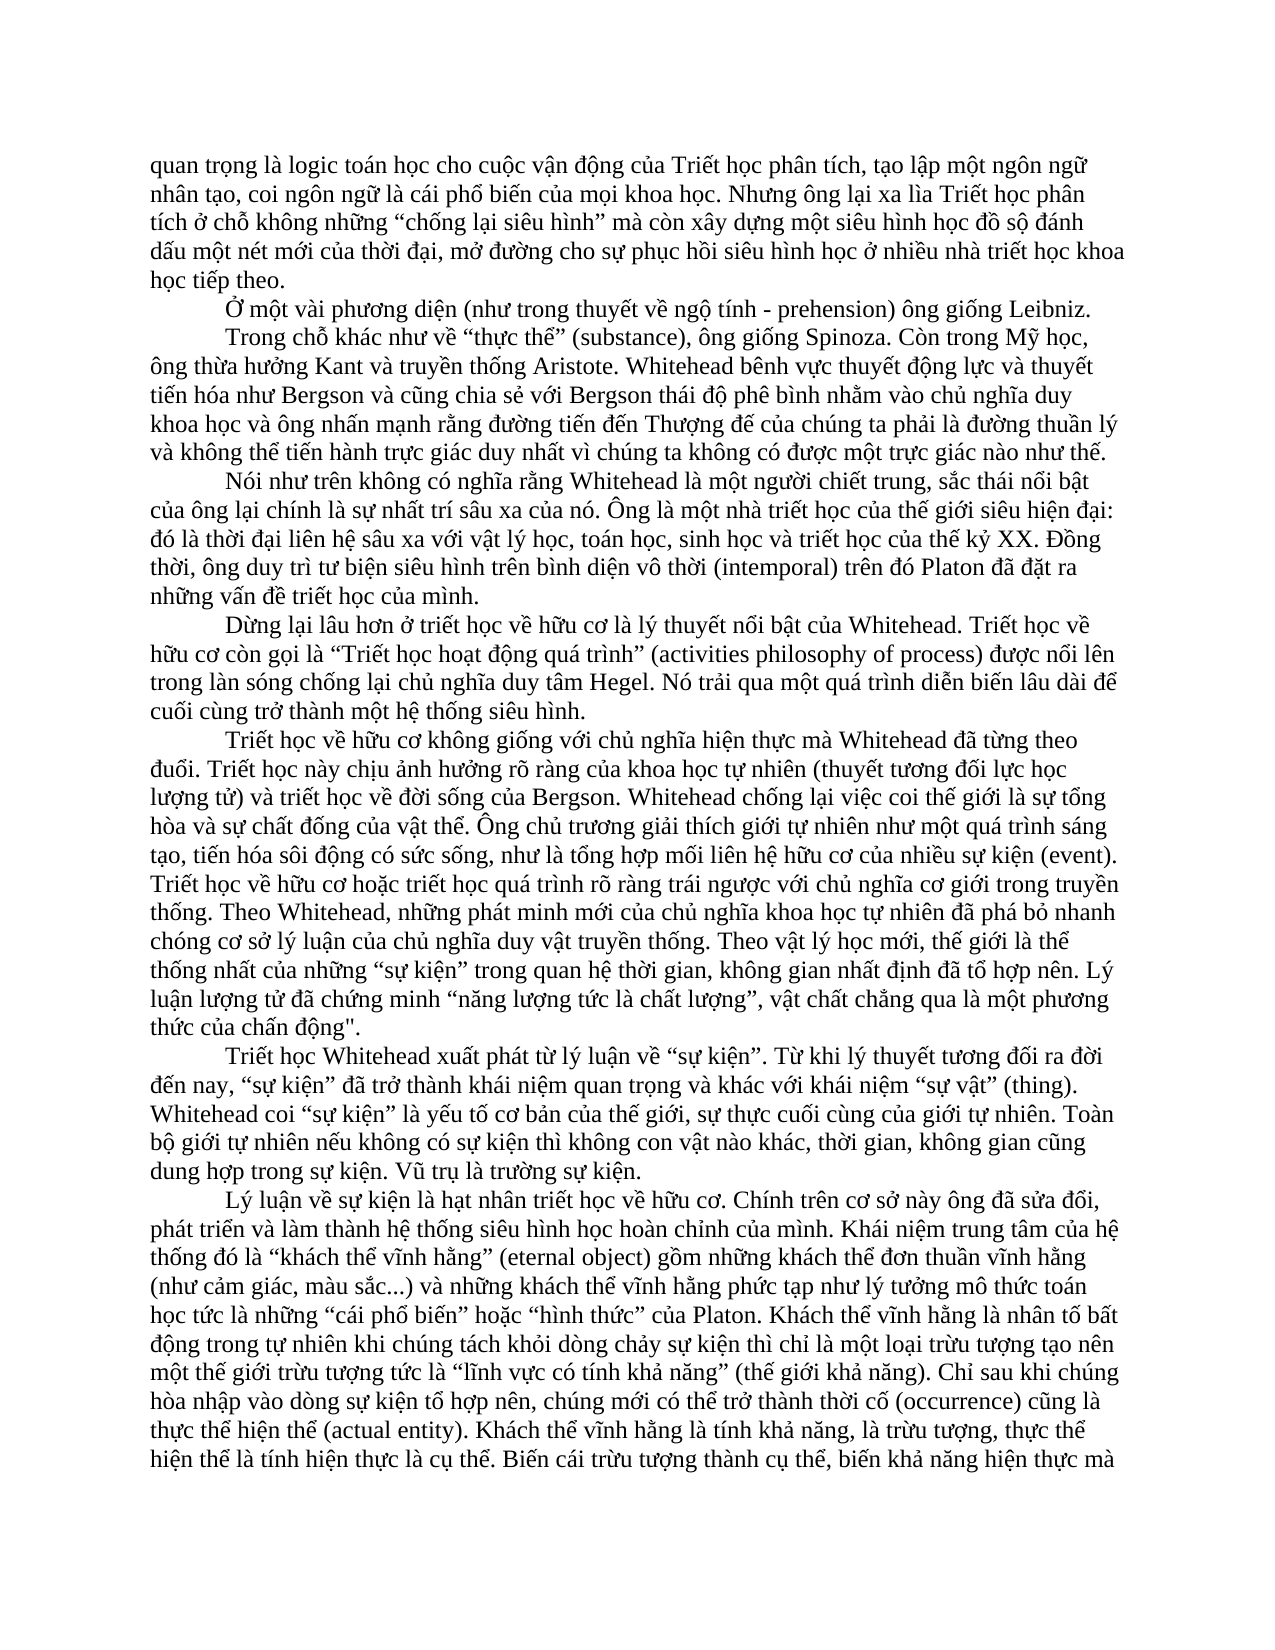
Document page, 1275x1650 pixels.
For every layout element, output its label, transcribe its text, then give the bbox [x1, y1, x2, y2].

text Triết học Whitehead xuất phát từ lý luận về “sự kiện”. Từ khi lý thuyết tương đối ra đời đến nay, “sự kiện” đã trở thành khái niệm quan trọng và khác với khái niệm “sự vật” (thing). Whitehead coi “sự kiện” là yếu tố cơ bản của thế giới, sự thực cuối cùng của giới tự nhiên. Toàn bộ giới tự nhiên nếu không có sự kiện thì không con vật nào khác, thời gian, không gian cũng dung hợp trong sự kiện. Vũ trụ là trường sự kiện. [150, 1041, 1125, 1185]
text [150, 1185, 1125, 1472]
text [150, 150, 1125, 294]
text Nói như trên không có nghĩa rằng Whitehead là một người chiết trung, sắc thái nổi bật của ông lại chính là sự nhất trí sâu xa của nó. Ông là một nhà triết học của thế giới siêu hiện đại: đó là thời đại liên hệ sâu xa với vật lý học, toán học, sinh học và triết học của thế kỷ XX. Đồng thời, ông duy trì tư biện siêu hình trên bình diện vô thời (intemporal) trên đó Platon đã đặt ra những vấn đề triết học của mình. [150, 466, 1125, 610]
text Dừng lại lâu hơn ở triết học về hữu cơ là lý thuyết nổi bật của Whitehead. Triết học về hữu cơ còn gọi là “Triết học hoạt động quá trình” (activities philosophy of process) được nổi lên trong làn sóng chống lại chủ nghĩa duy tâm Hegel. Nó trải qua một quá trình diễn biến lâu dài để cuối cùng trở thành một hệ thống siêu hình. [150, 610, 1125, 725]
text Ở một vài phương diện (như trong thuyết về ngộ tính - prehension) ông giống Leibniz. [150, 294, 1125, 322]
text Triết học về hữu cơ không giống với chủ nghĩa hiện thực mà Whitehead đã từng theo đuổi. Triết học này chịu ảnh hưởng rõ ràng của khoa học tự nhiên (thuyết tương đối lực học lượng tử) và triết học về đời sống của Bergson. Whitehead chống lại việc coi thế giới là sự tổng hòa và sự chất đống của vật thể. Ông chủ trương giải thích giới tự nhiên như một quá trình sáng tạo, tiến hóa sôi động có sức sống, như là tổng hợp mối liên hệ hữu cơ của nhiều sự kiện (event). Triết học về hữu cơ hoặc triết học quá trình rõ ràng trái ngược với chủ nghĩa cơ giới trong truyền thống. Theo Whitehead, những phát minh mới của chủ nghĩa khoa học tự nhiên đã phá bỏ nhanh chóng cơ sở lý luận của chủ nghĩa duy vật truyền thống. Theo vật lý học mới, thế giới là thể thống nhất của những “sự kiện” trong quan hệ thời gian, không gian nhất định đã tổ hợp nên. Lý luận lượng tử đã chứng minh “năng lượng tức là chất lượng”, vật chất chẳng qua là một phương thức của chấn động". [150, 725, 1125, 1041]
text Trong chỗ khác như về “thực thể” (substance), ông giống Spinoza. Còn trong Mỹ học, ông thừa hưởng Kant và truyền thống Aristote. Whitehead bênh vực thuyết động lực và thuyết tiến hóa như Bergson và cũng chia sẻ với Bergson thái độ phê bình nhằm vào chủ nghĩa duy khoa học và ông nhấn mạnh rằng đường tiến đến Thượng đế của chúng ta phải là đường thuần lý và không thể tiến hành trực giác duy nhất vì chúng ta không có được một trực giác nào như thế. [150, 322, 1125, 466]
